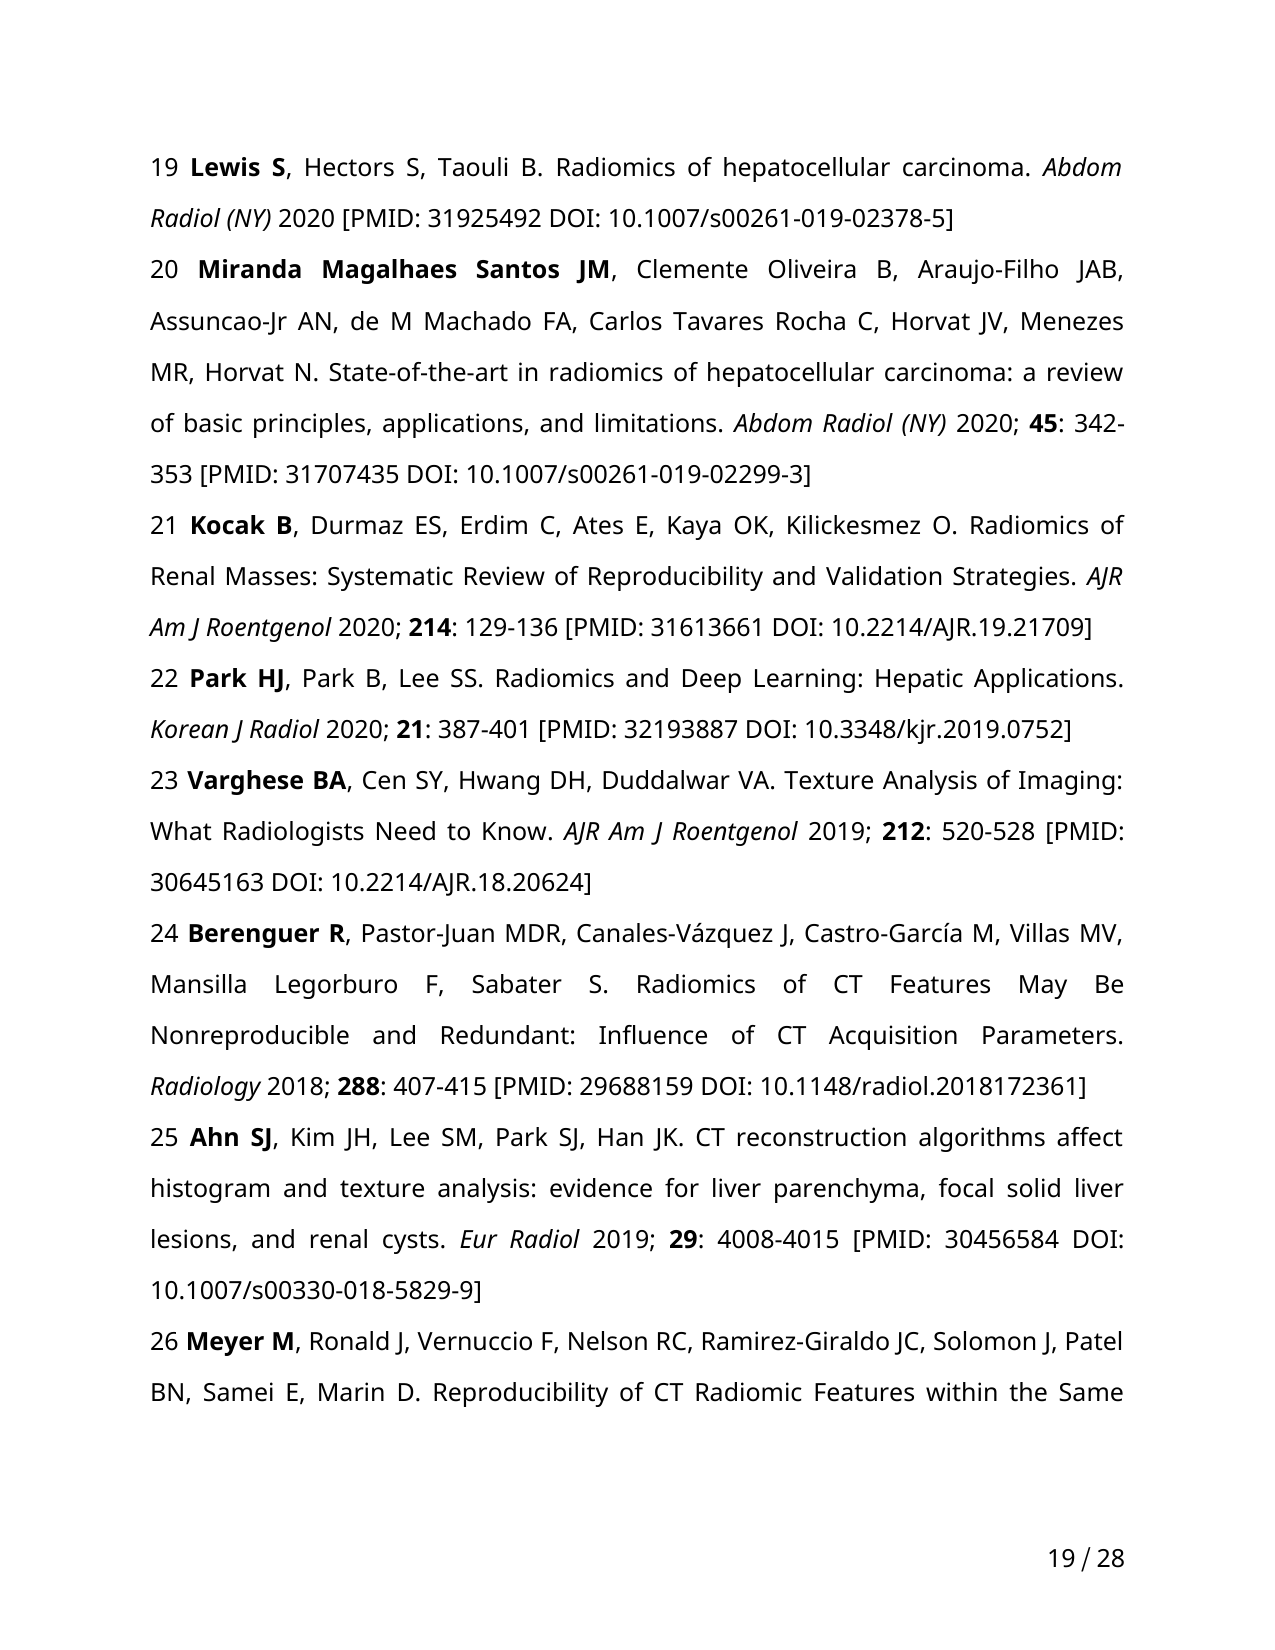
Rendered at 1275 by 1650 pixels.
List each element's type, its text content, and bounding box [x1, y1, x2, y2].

text 19 Lewis S, Hectors S, Taouli B. Radiomics of hepatocellular carcinoma. Abdom Radiol (NY) 2020 [PMID: 31925492 DOI: 10.1007/s00261-019-02378-5] [150, 150, 1125, 235]
text 23 Varghese BA, Cen SY, Hwang DH, Duddalwar VA. Texture Analysis of Imaging: What Radiologists Need to Know. AJR Am J Roentgenol 2019; 212: 520-528 [PMID: 30645163 DOI: 10.2214/AJR.18.20624] [150, 762, 1125, 899]
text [150, 1324, 1125, 1409]
text 22 Park HJ, Park B, Lee SS. Radiomics and Deep Learning: Hepatic Applications. Korean J Radiol 2020; 21: 387-401 [PMID: 32193887 DOI: 10.3348/kjr.2019.0752] [150, 660, 1125, 746]
text 21 Kocak B, Durmaz ES, Erdim C, Ates E, Kaya OK, Kilickesmez O. Radiomics of Renal Masses: Systematic Review of Reproducibility and Validation Strategies. AJR Am J Roentgenol 2020; 214: 129-136 [PMID: 31613661 DOI: 10.2214/AJR.19.21709] [150, 507, 1125, 643]
text 20 Miranda Magalhaes Santos JM, Clemente Oliveira B, Araujo-Filho JAB, Assuncao-Jr AN, de M Machado FA, Carlos Tavares Rocha C, Horvat JV, Menezes MR, Horvat N. State-of-the-art in radiomics of hepatocellular carcinoma: a review of basic principles, applications, and limitations. Abdom Radiol (NY) 2020; 45: 342-353 [PMID: 31707435 DOI: 10.1007/s00261-019-02299-3] [150, 252, 1125, 490]
text 25 Ahn SJ, Kim JH, Lee SM, Park SJ, Han JK. CT reconstruction algorithms affect histogram and texture analysis: evidence for liver parenchyma, focal solid liver lesions, and renal cysts. Eur Radiol 2019; 29: 4008-4015 [PMID: 30456584 DOI: 10.1007/s00330-018-5829-9] [150, 1120, 1125, 1307]
text 24 Berenguer R, Pastor-Juan MDR, Canales-Vázquez J, Castro-García M, Villas MV, Mansilla Legorburo F, Sabater S. Radiomics of CT Features May Be Nonreproducible and Redundant: Influence of CT Acquisition Parameters. Radiology 2018; 288: 407-415 [PMID: 29688159 DOI: 10.1148/radiol.2018172361] [150, 916, 1125, 1103]
